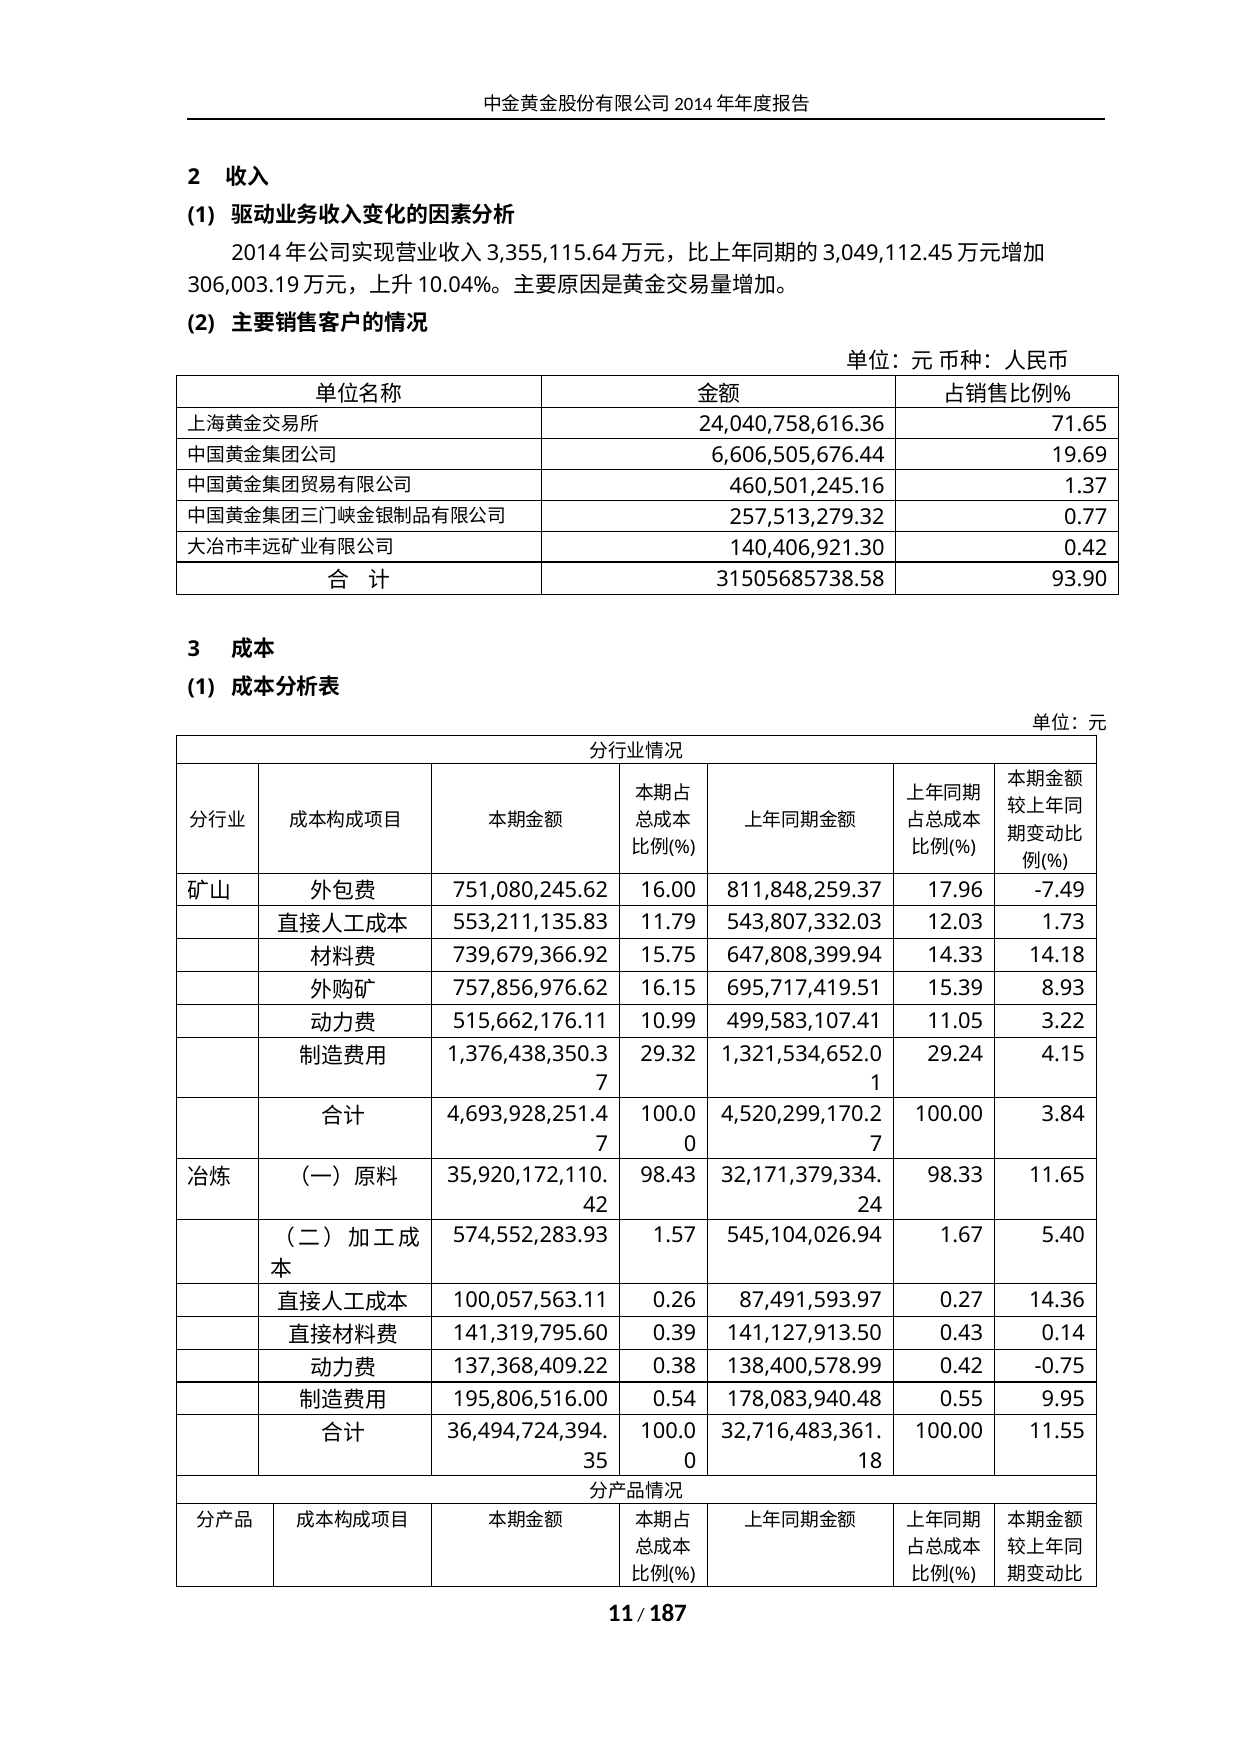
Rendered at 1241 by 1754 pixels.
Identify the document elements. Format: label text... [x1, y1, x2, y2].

subtitle 成本 [187, 631, 1107, 663]
subtitle 收入 [187, 159, 1107, 191]
